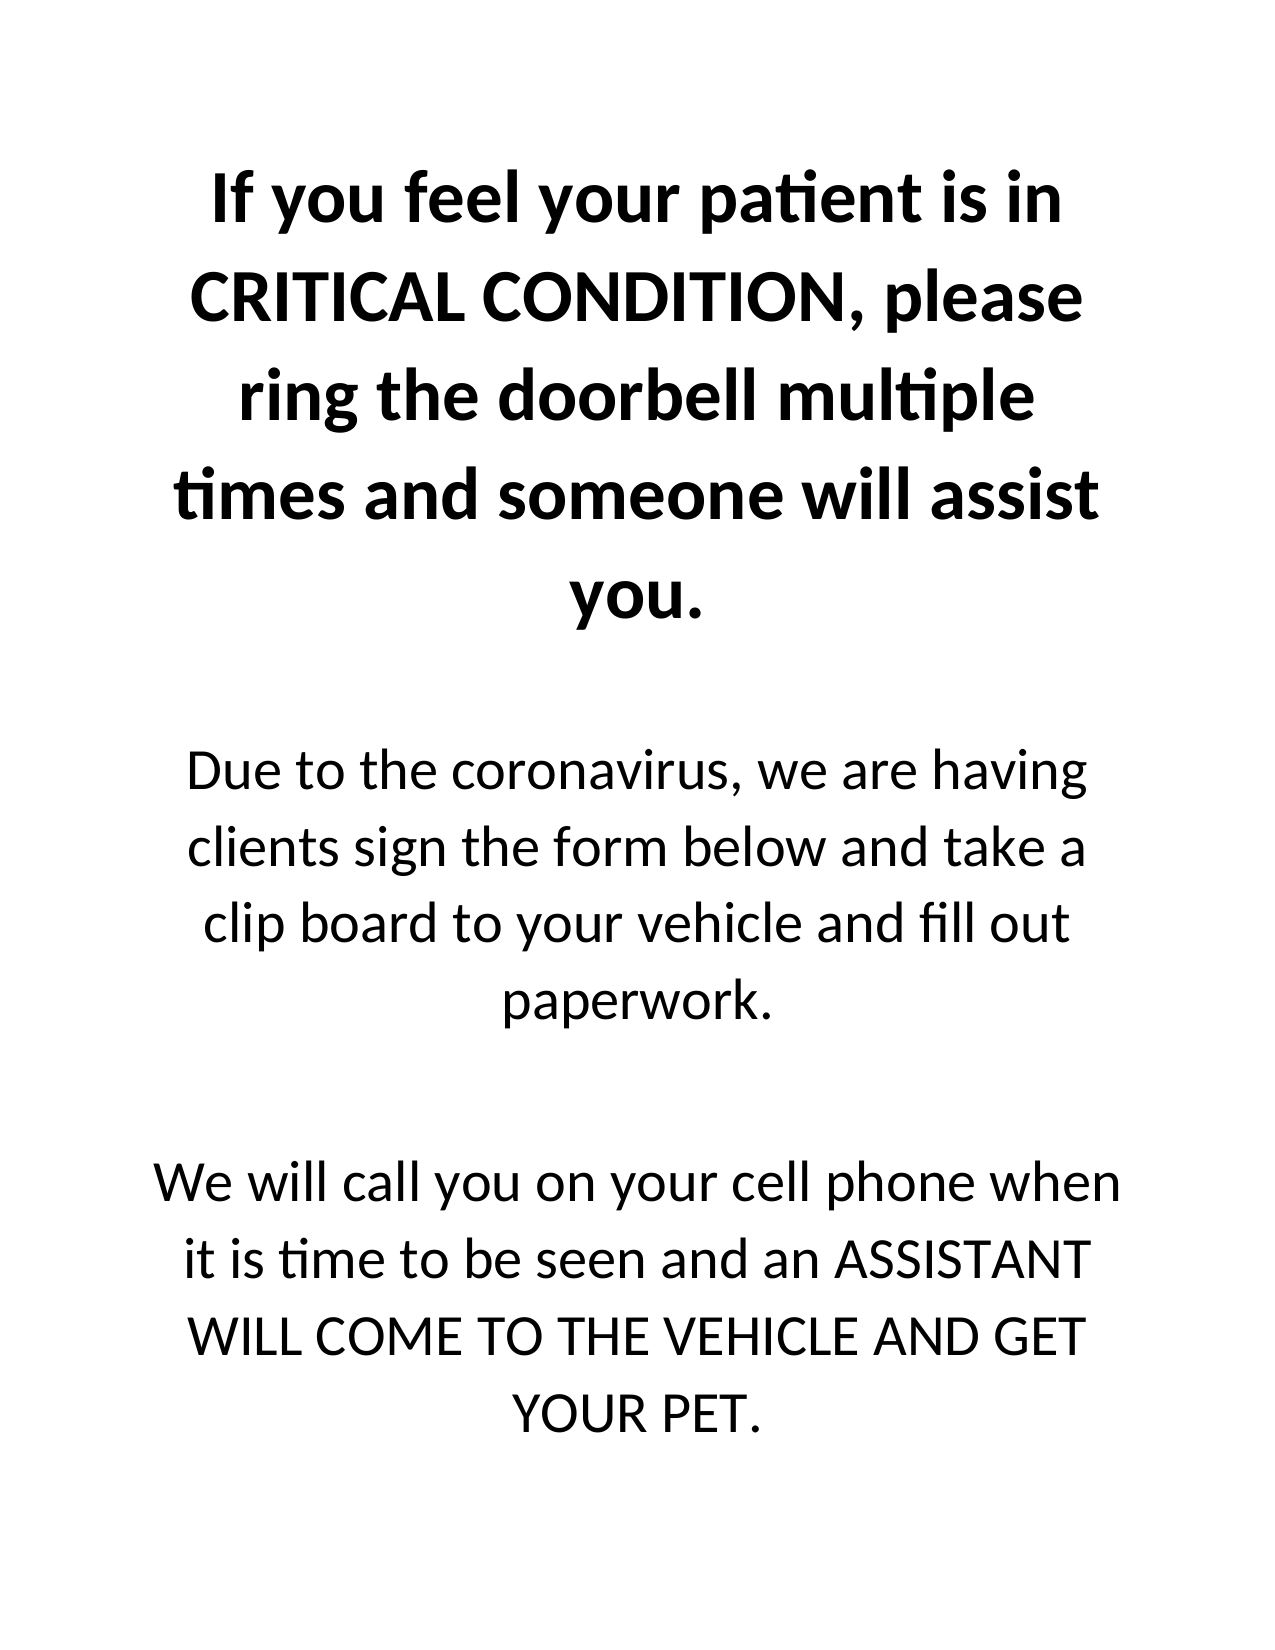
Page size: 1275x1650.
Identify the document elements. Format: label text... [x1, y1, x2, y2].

text If you feel your patient is in CRITICAL CONDITION, please ring the doorbell multiple times and someone will assist you. [150, 150, 1125, 637]
text We will call you on your cell phone when it is time to be seen and an ASSISTANT WILL COME TO THE VEHICLE AND GET YOUR PET. [150, 1145, 1125, 1447]
text Due to the coronavirus, we are having clients sign the form below and take a clip board to your vehicle and fill out paperwork. [150, 732, 1125, 1034]
